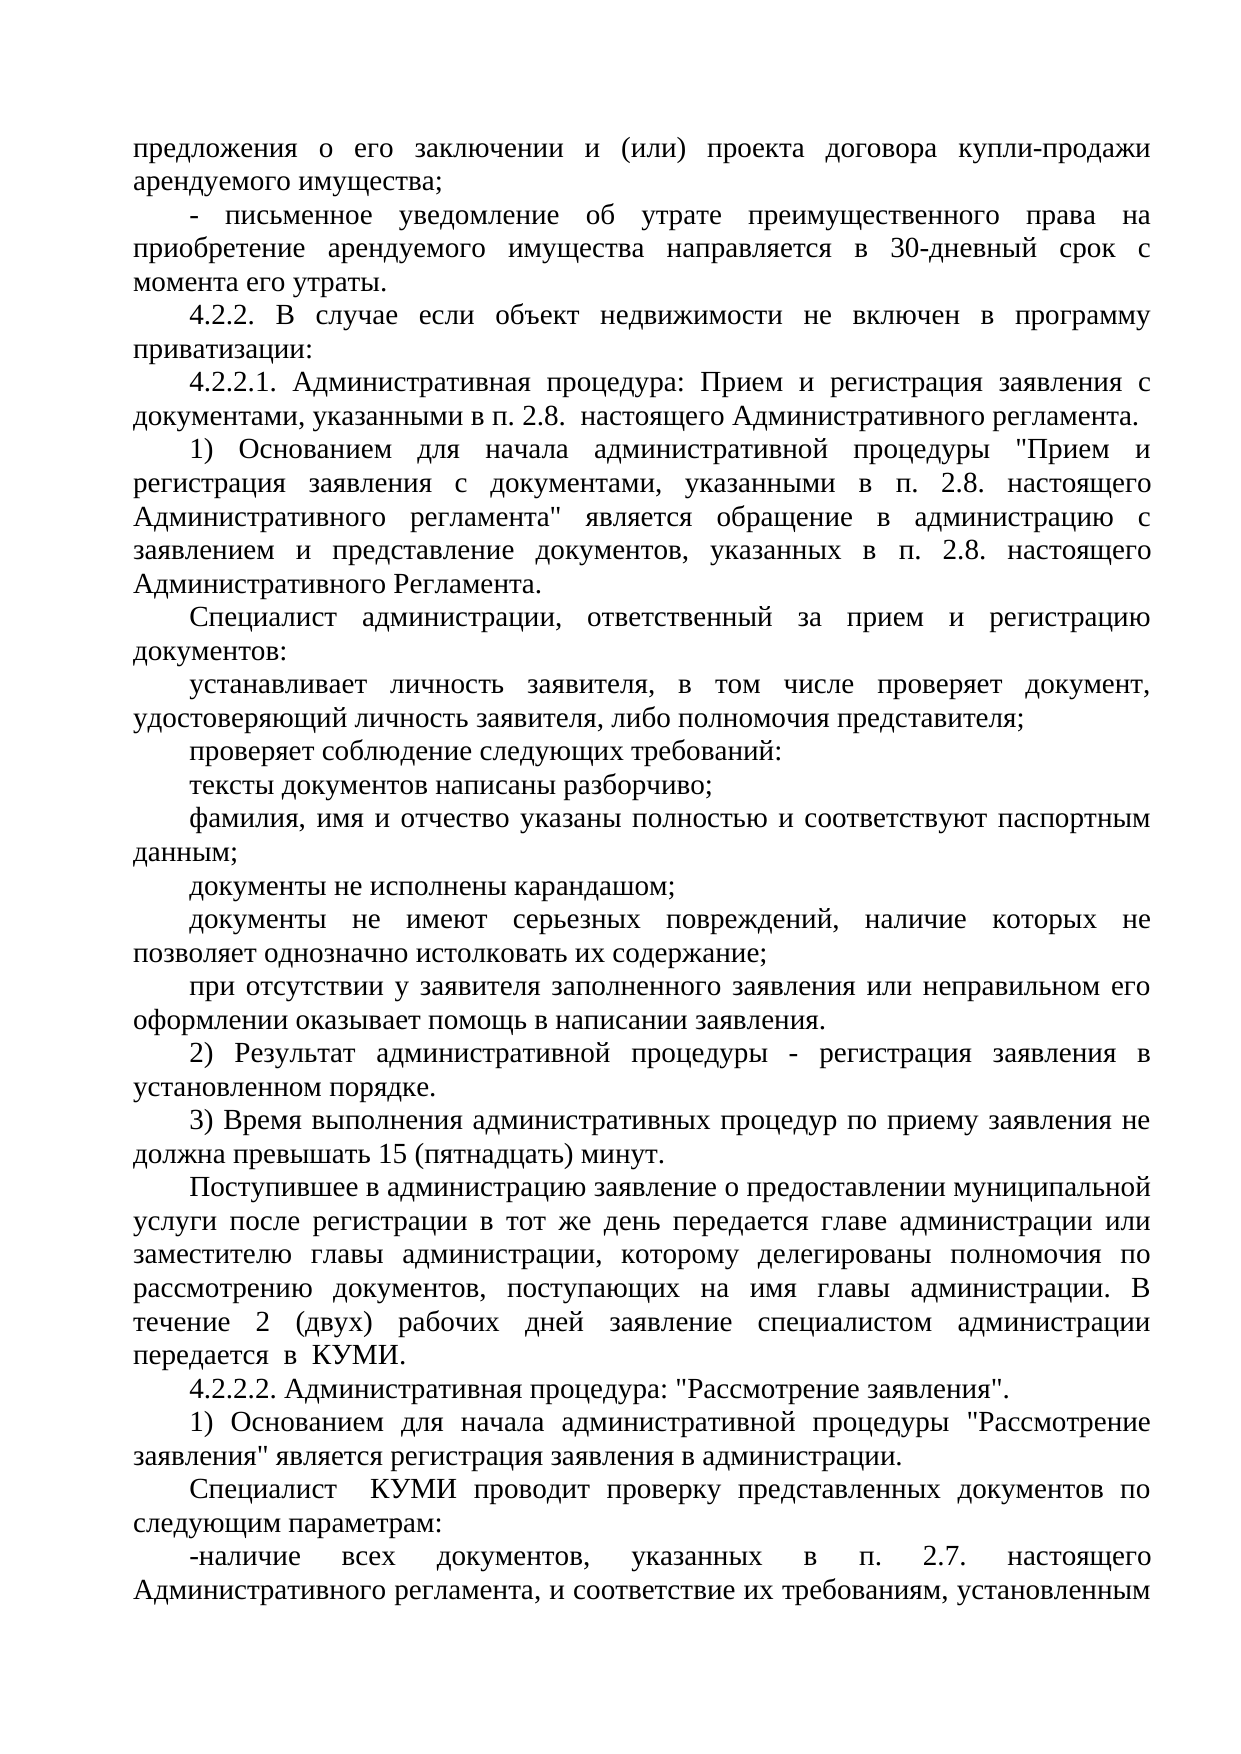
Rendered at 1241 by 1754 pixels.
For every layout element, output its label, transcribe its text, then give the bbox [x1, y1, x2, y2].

text тексты документов написаны разборчиво; [133, 767, 1152, 801]
text устанавливает личность заявителя, в том числе проверяет документ, удостоверяющий личность заявителя, либо полномочия представителя; [133, 666, 1152, 733]
text 1) Основанием для начала административной процедуры "Рассмотрение заявления" является регистрация заявления в администрации. [133, 1404, 1152, 1471]
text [133, 1538, 1152, 1606]
text 4.2.2.2. Административная процедура: "Рассмотрение заявления". [133, 1371, 1152, 1404]
text 3) Время выполнения административных процедур по приему заявления не должна превышать 15 (пятнадцать) минут. [133, 1102, 1152, 1169]
text Специалист администрации, ответственный за прием и регистрацию документов: [133, 599, 1152, 666]
text документы не имеют серьезных повреждений, наличие которых не позволяет однозначно истолковать их содержание; [133, 901, 1152, 968]
text 4.2.2.1. Административная процедура: Прием и регистрация заявления с документами, указанными в п. 2.8. настоящего Административного регламента. [133, 364, 1152, 432]
text при отсутствии у заявителя заполненного заявления или неправильном его оформлении оказывает помощь в написании заявления. [133, 968, 1152, 1035]
text - письменное уведомление об утрате преимущественного права на приобретение арендуемого имущества направляется в 30-дневный срок с момента его утраты. [133, 197, 1152, 297]
text Поступившее в администрацию заявление о предоставлении муниципальной услуги после регистрации в тот же день передается главе администрации или заместителю главы администрации, которому делегированы полномочия по рассмотрению документов, поступающих на имя главы администрации. В течение 2 (двух) рабочих дней заявление специалистом администрации передается в КУМИ. [133, 1169, 1152, 1371]
text документы не исполнены карандашом; [133, 868, 1152, 901]
text 1) Основанием для начала административной процедуры "Прием и регистрация заявления с документами, указанными в п. 2.8. настоящего Административного регламента" является обращение в администрацию с заявлением и представление документов, указанных в п. 2.8. настоящего Административного Регламента. [133, 432, 1152, 599]
text фамилия, имя и отчество указаны полностью и соответствуют паспортным данным; [133, 801, 1152, 868]
text 2) Результат административной процедуры - регистрация заявления в установленном порядке. [133, 1035, 1152, 1102]
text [133, 130, 1152, 197]
text проверяет соблюдение следующих требований: [133, 733, 1152, 767]
text 4.2.2. В случае если объект недвижимости не включен в программу приватизации: [133, 297, 1152, 364]
text Специалист КУМИ проводит проверку представленных документов по следующим параметрам: [133, 1471, 1152, 1538]
